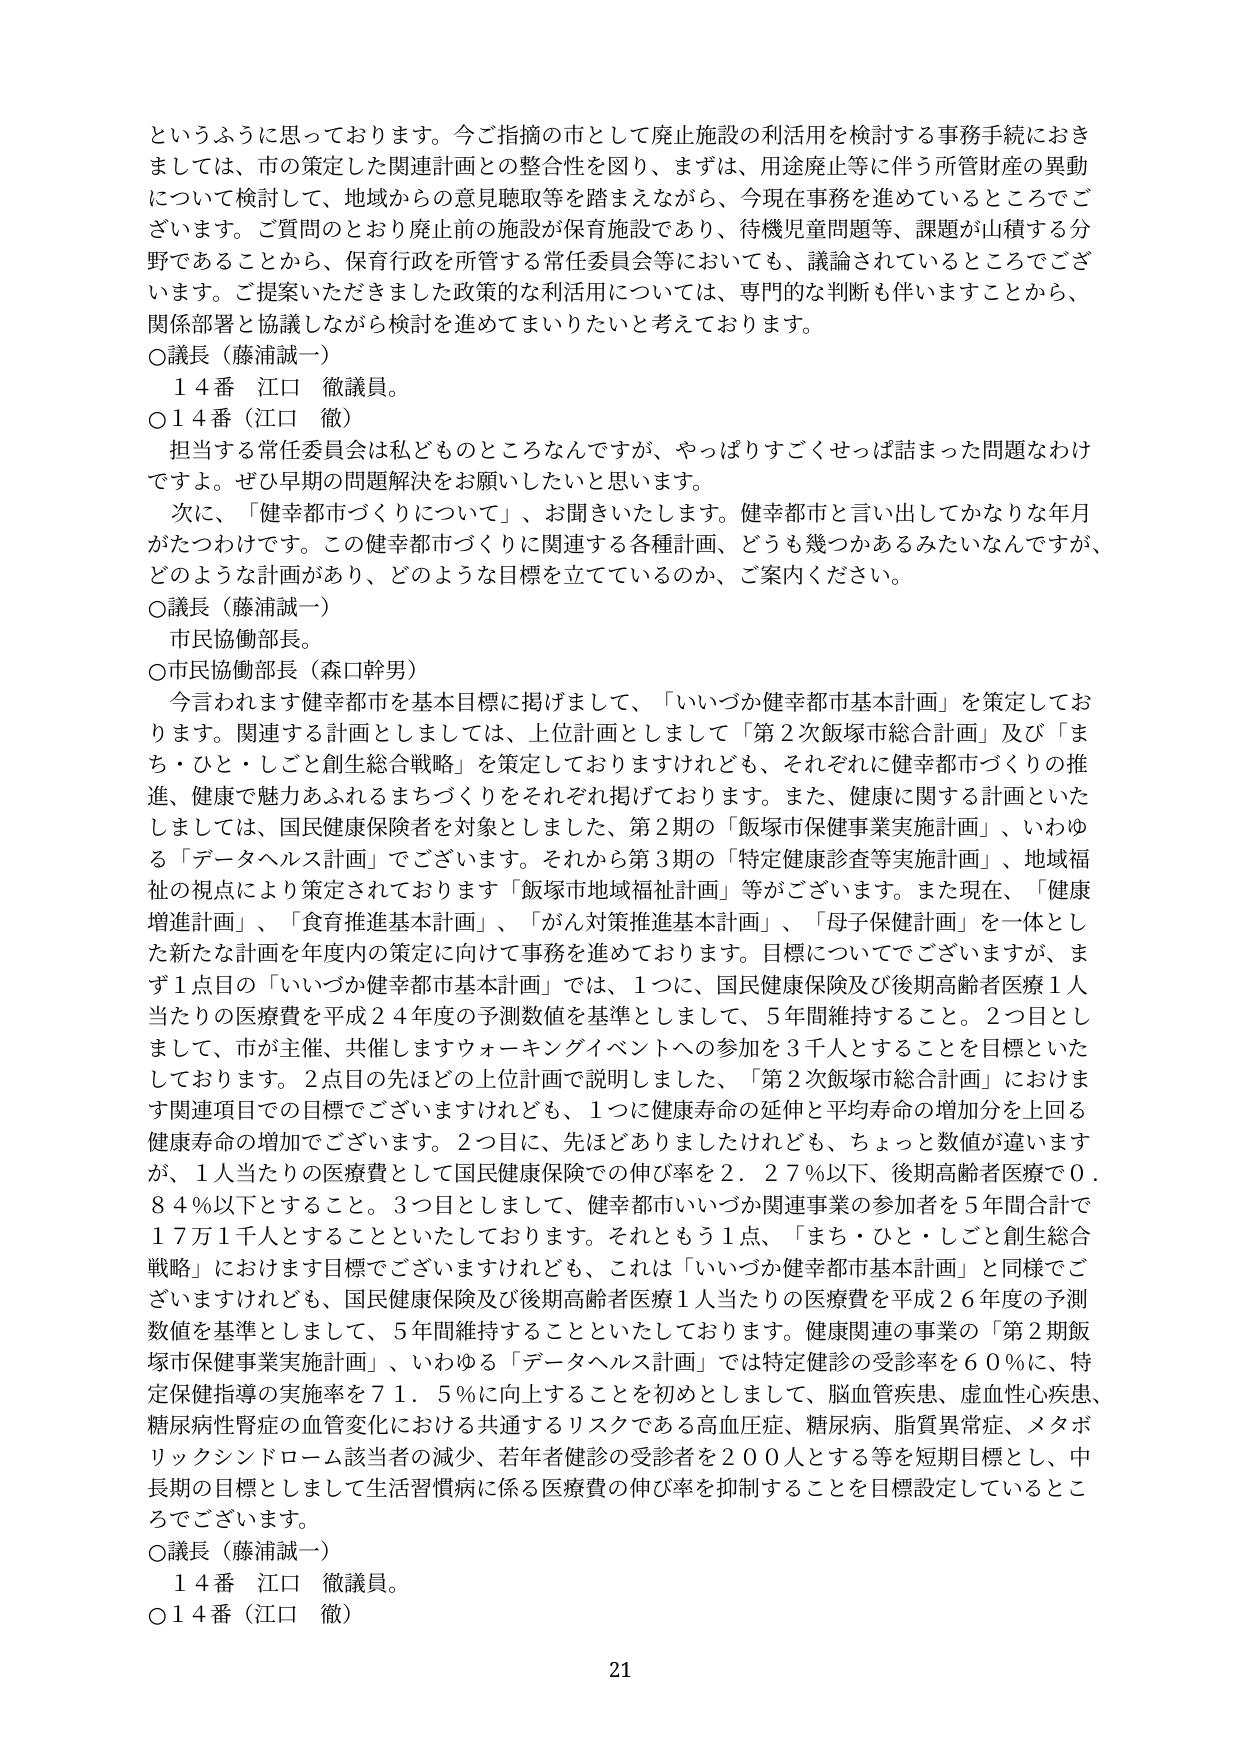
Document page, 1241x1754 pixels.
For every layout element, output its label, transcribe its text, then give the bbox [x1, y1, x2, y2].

text 次に、「健幸都市づくりについて」、お聞きいたします。健幸都市と言い出してかなりな年月がたつわけです。この健幸都市づくりに関連する各種計画、どうも幾つかあるみたいなんですが、どのような計画があり、どのような目標を立てているのか、ご案内ください。 [148, 496, 1092, 590]
text 担当する常任委員会は私どものところなんですが、やっぱりすごくせっぱ詰まった問題なわけですよ。ぜひ早期の問題解決をお願いしたいと思います。 [148, 433, 1092, 496]
text ○議長（藤浦誠一） [148, 590, 1092, 622]
text 市民協働部長。 [148, 622, 1092, 653]
text ○１４番（江口 徹） [148, 401, 1092, 433]
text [148, 118, 1092, 338]
text １４番 江口 徹議員。 [148, 1566, 1092, 1597]
text １４番 江口 徹議員。 [148, 370, 1092, 401]
text ○市民協働部長（森口幹男） [148, 653, 1092, 685]
text 今言われます健幸都市を基本目標に掲げまして、「いいづか健幸都市基本計画」を策定しております。関連する計画としましては、上位計画としまして「第２次飯塚市総合計画」及び「まち・ひと・しごと創生総合戦略」を策定しておりますけれども、それぞれに健幸都市づくりの推進、健康で魅力あふれるまちづくりをそれぞれ掲げております。また、健康に関する計画といたしましては、国民健康保険者を対象としました、第２期の「飯塚市保健事業実施計画」、いわゆる「データヘルス計画」でございます。それから第３期の「特定健康診査等実施計画」、地域福祉の視点により策定されております「飯塚市地域福祉計画」等がございます。また現在、「健康増進計画」、「食育推進基本計画」、「がん対策推進基本計画」、「母子保健計画」を一体とした新たな計画を年度内の策定に向けて事務を進めております。目標についてでございますが、まず１点目の「いいづか健幸都市基本計画」では、１つに、国民健康保険及び後期高齢者医療１人当たりの医療費を平成２４年度の予測数値を基準としまして、５年間維持すること。２つ目としまして、市が主催、共催しますウォーキングイベントへの参加を３千人とすることを目標といたしております。２点目の先ほどの上位計画で説明しました、「第２次飯塚市総合計画」におけます関連項目での目標でございますけれども、１つに健康寿命の延伸と平均寿命の増加分を上回る健康寿命の増加でございます。２つ目に、先ほどありましたけれども、ちょっと数値が違いますが、１人当たりの医療費として国民健康保険での伸び率を２．２７％以下、後期高齢者医療で０．８４％以下とすること。３つ目としまして、健幸都市いいづか関連事業の参加者を５年間合計で１７万１千人とすることといたしております。それともう１点、「まち・ひと・しごと創生総合戦略」におけます目標でございますけれども、これは「いいづか健幸都市基本計画」と同様でございますけれども、国民健康保険及び後期高齢者医療１人当たりの医療費を平成２６年度の予測数値を基準としまして、５年間維持することといたしております。健康関連の事業の「第２期飯塚市保健事業実施計画」、いわゆる「データヘルス計画」では特定健診の受診率を６０％に、特定保健指導の実施率を７１．５％に向上することを初めとしまして、脳血管疾患、虚血性心疾患、糖尿病性腎症の血管変化における共通するリスクである高血圧症、糖尿病、脂質異常症、メタボリックシンドローム該当者の減少、若年者健診の受診者を２００人とする等を短期目標とし、中長期の目標としまして生活習慣病に係る医療費の伸び率を抑制することを目標設定しているところでございます。 [148, 685, 1092, 1534]
text ○議長（藤浦誠一） [148, 1534, 1092, 1566]
text ○１４番（江口 徹） [148, 1597, 1092, 1629]
text ○議長（藤浦誠一） [148, 338, 1092, 370]
